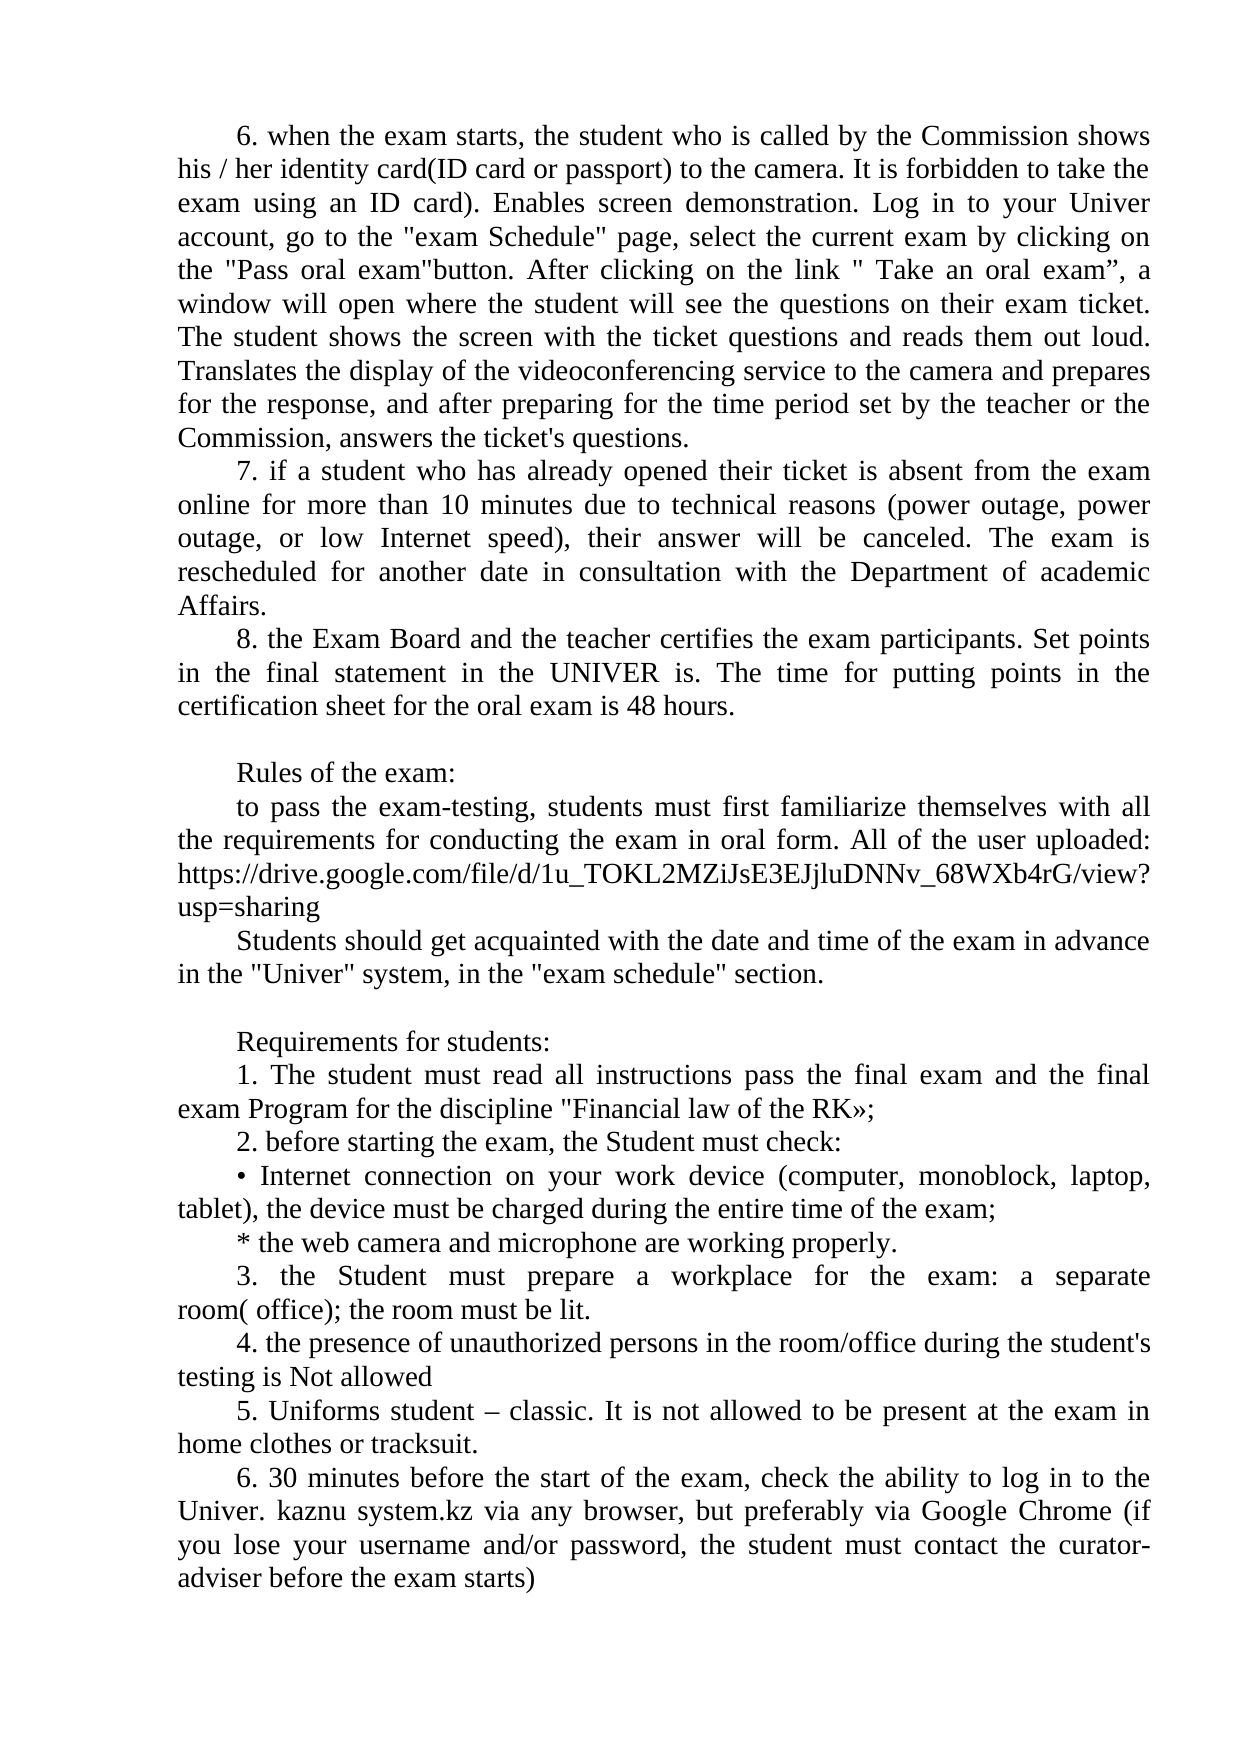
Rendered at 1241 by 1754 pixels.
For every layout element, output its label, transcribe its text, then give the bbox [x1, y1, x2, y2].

text 1. The student must read all instructions pass the final exam and the final exam Program for the discipline "Financial law of the RK»; [177, 1057, 1152, 1124]
text * the web camera and microphone are working properly. [177, 1225, 1152, 1258]
text 4. the presence of unauthorized persons in the room/office during the student's testing is Not allowed [177, 1326, 1152, 1393]
text Rules of the exam: [177, 755, 1152, 789]
text 8. the Exam Board and the teacher certifies the exam participants. Set points in the final statement in the UNIVER is. The time for putting points in the certification sheet for the oral exam is 48 hours. [177, 621, 1152, 722]
text 2. before starting the exam, the Student must check: [177, 1124, 1152, 1158]
text • Internet connection on your work device (computer, monoblock, laptop, tablet), the device must be charged during the entire time of the exam; [177, 1158, 1152, 1225]
text Students should get acquainted with the date and time of the exam in advance in the "Univer" system, in the "exam schedule" section. [177, 923, 1152, 990]
text Requirements for students: [177, 1024, 1152, 1057]
text 7. if a student who has already opened their ticket is absent from the exam online for more than 10 minutes due to technical reasons (power outage, power outage, or low Internet speed), their answer will be canceled. The exam is rescheduled for another date in consultation with the Department of academic Affairs. [177, 453, 1152, 621]
text 5. Uniforms student – classic. It is not allowed to be present at the exam in home clothes or tracksuit. [177, 1393, 1152, 1460]
text 6. 30 minutes before the start of the exam, check the ability to log in to the Univer. kaznu system.kz via any browser, but preferably via Google Chrome (if you lose your username and/or password, the student must contact the curator-adviser before the exam starts) [177, 1460, 1152, 1594]
text 6. when the exam starts, the student who is called by the Commission shows his / her identity card(ID card or passport) to the camera. It is forbidden to take the exam using an ID card). Enables screen demonstration. Log in to your Univer account, go to the "exam Schedule" page, select the current exam by clicking on the "Pass oral exam"button. After clicking on the link " Take an oral exam”, a window will open where the student will see the questions on their exam ticket. The student shows the screen with the ticket questions and reads them out loud. Translates the display of the videoconferencing service to the camera and prepares for the response, and after preparing for the time period set by the teacher or the Commission, answers the ticket's questions. [177, 118, 1152, 453]
text 3. the Student must prepare a workplace for the exam: a separate room( office); the room must be lit. [177, 1258, 1152, 1326]
text to pass the exam-testing, students must first familiarize themselves with all the requirements for conducting the exam in oral form. All of the user uploaded: https://drive.google.com/file/d/1u_TOKL2MZiJsE3EJjluDNNv_68WXb4rG/view?usp=sharing [177, 789, 1152, 923]
